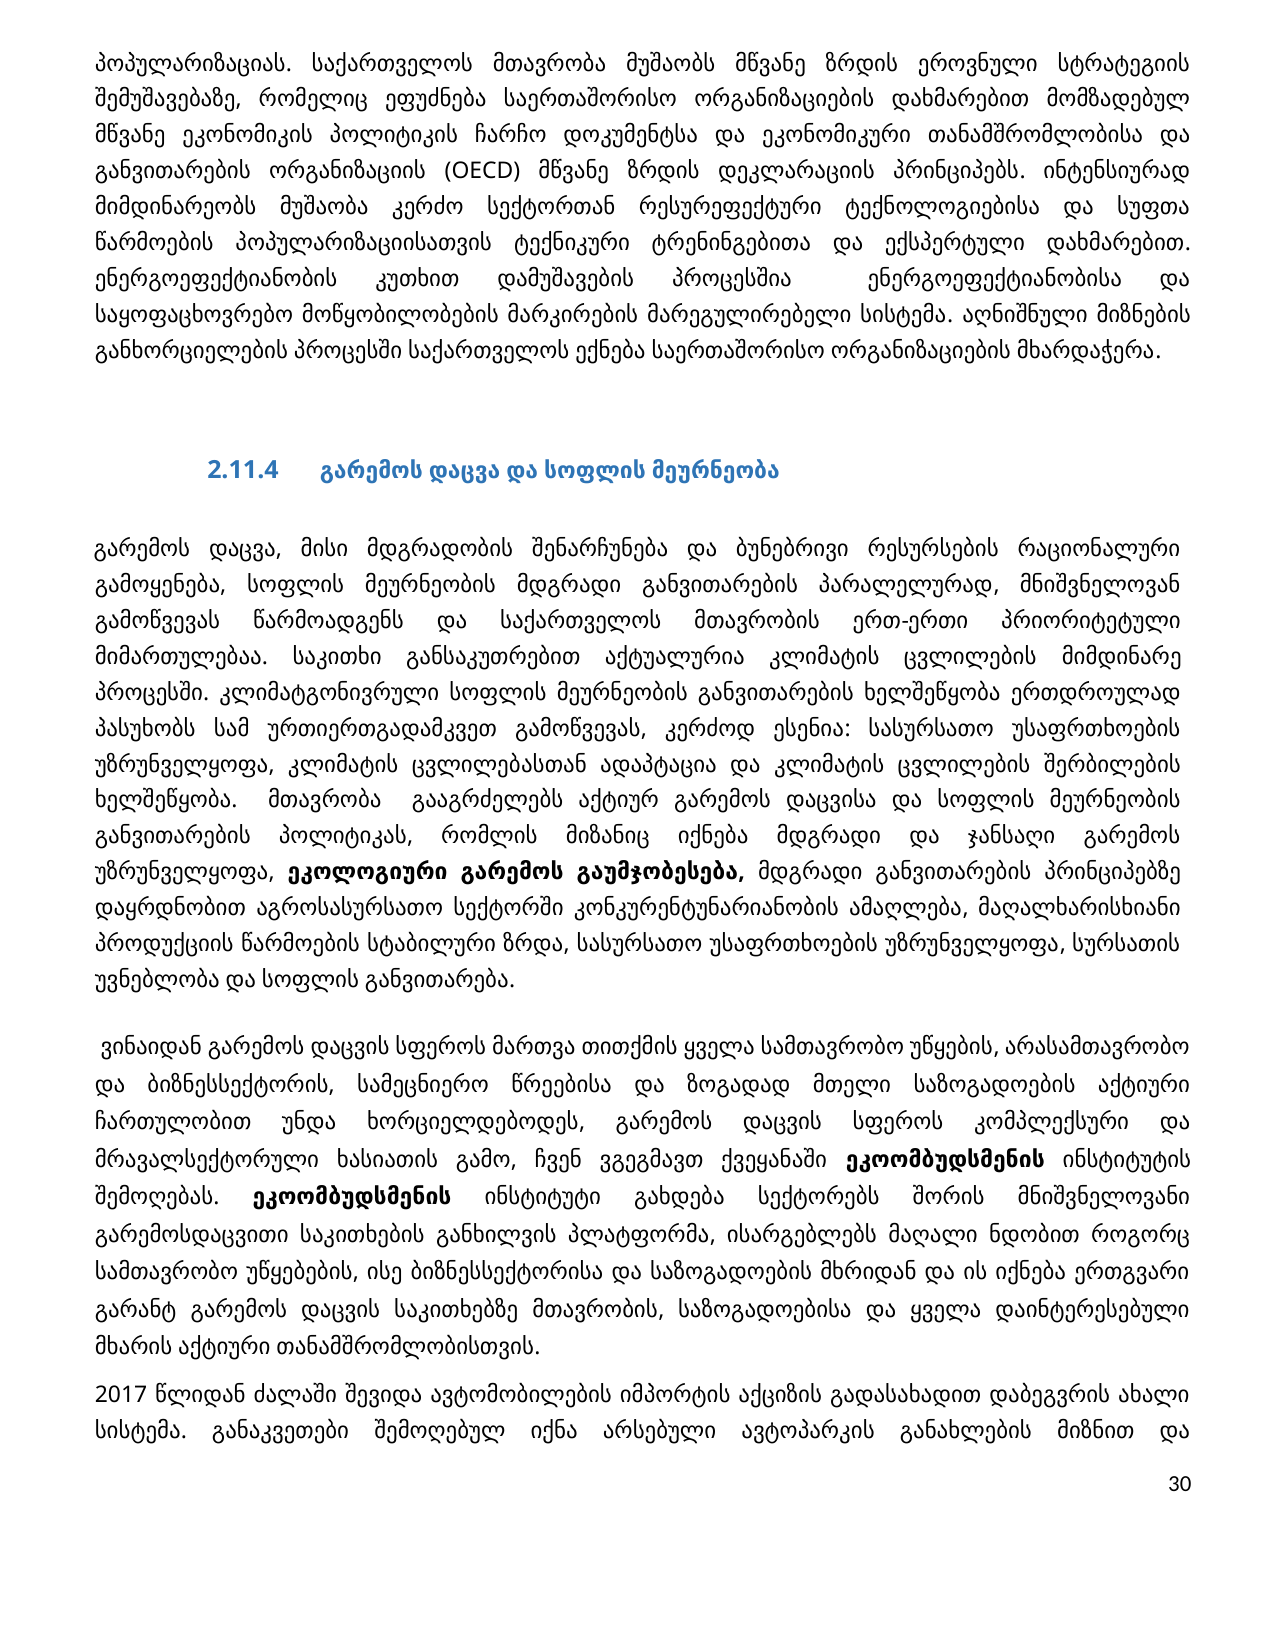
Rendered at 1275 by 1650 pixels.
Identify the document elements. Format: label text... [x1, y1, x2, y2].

subtitle გარემოს დაცვა და სოფლის მეურნეობა [207, 452, 1172, 486]
text ვინაიდან გარემოს დაცვის სფეროს მართვა თითქმის ყველა სამთავრობო უწყების, არასამთავრობო და ბიზნესსექტორის, სამეცნიერო წრეებისა და ზოგადად მთელი საზოგადოების აქტიური ჩართულობით უნდა ხორციელდებოდეს, გარემოს დაცვის სფეროს კომპლექსური და მრავალსექტორული ხასიათის გამო, ჩვენ ვგეგმავთ ქვეყანაში ეკოომბუდსმენის ინსტიტუტის შემოღებას. ეკოომბუდსმენის ინსტიტუტი გახდება სექტორებს შორის მნიშვნელოვანი გარემოსდაცვითი საკითხების განხილვის პლატფორმა, ისარგებლებს მაღალი ნდობით როგორც სამთავრობო უწყებების, ისე ბიზნესსექტორისა და საზოგადოების მხრიდან და ის იქნება ერთგვარი გარანტ გარემოს დაცვის საკითხებზე მთავრობის, საზოგადოებისა და ყველა დაინტერესებული მხარის აქტიური თანამშრომლობისთვის. [94, 1024, 1191, 1362]
text გარემოს დაცვა, მისი მდგრადობის შენარჩუნება და ბუნებრივი რესურსების რაციონალური გამოყენება, სოფლის მეურნეობის მდგრადი განვითარების პარალელურად, მნიშვნელოვან გამოწვევას წარმოადგენს და საქართველოს მთავრობის ერთ-ერთი პრიორიტეტული მიმართულებაა. საკითხი განსაკუთრებით აქტუალურია კლიმატის ცვლილების მიმდინარე პროცესში. კლიმატგონივრული სოფლის მეურნეობის განვითარების ხელშეწყობა ერთდროულად პასუხობს სამ ურთიერთგადამკვეთ გამოწვევას, კერძოდ ესენია: სასურსათო უსაფრთხოების უზრუნველყოფა, კლიმატის ცვლილებასთან ადაპტაცია და კლიმატის ცვლილების შერბილების ხელშეწყობა. მთავრობა გააგრძელებს აქტიურ გარემოს დაცვისა და სოფლის მეურნეობის განვითარების პოლიტიკას, რომლის მიზანიც იქნება მდგრადი და ჯანსაღი გარემოს უზრუნველყოფა, ეკოლოგიური გარემოს გაუმჯობესება, მდგრადი განვითარების პრინციპებზე დაყრდნობით აგროსასურსათო სექტორში კონკურენტუნარიანობის ამაღლება, მაღალხარისხიანი პროდუქციის წარმოების სტაბილური ზრდა, სასურსათო უსაფრთხოების უზრუნველყოფა, სურსათის უვნებლობა და სოფლის განვითარება. [93, 532, 1182, 994]
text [94, 1378, 1191, 1445]
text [94, 46, 1191, 365]
